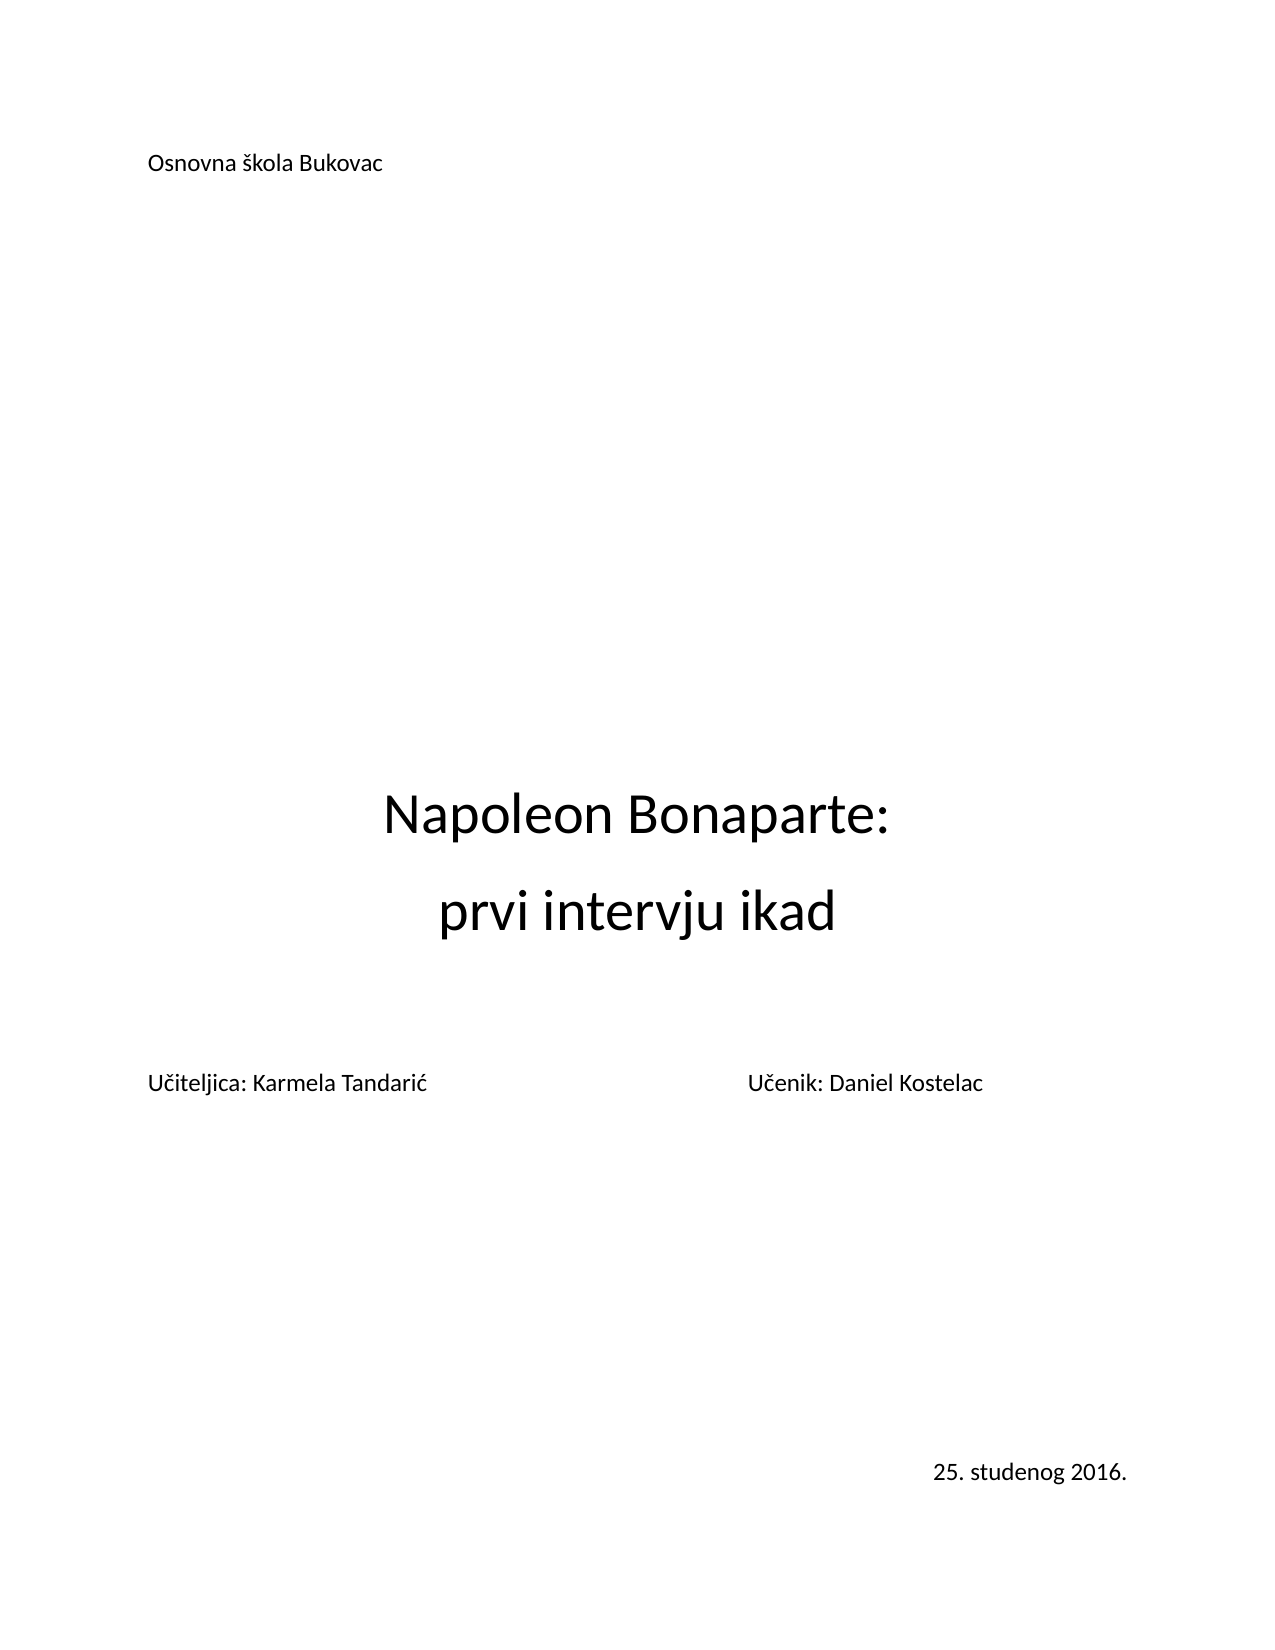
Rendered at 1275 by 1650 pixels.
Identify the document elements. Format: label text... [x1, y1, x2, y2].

text Učiteljica: Karmela Tandarić Učenik: Daniel Kostelac [148, 1067, 1127, 1097]
text prvi intervju ikad [148, 874, 1127, 945]
text Osnovna škola Bukovac [148, 148, 1127, 178]
text Napoleon Bonaparte: [148, 777, 1127, 848]
text 25. studenog 2016. [148, 1456, 1127, 1487]
